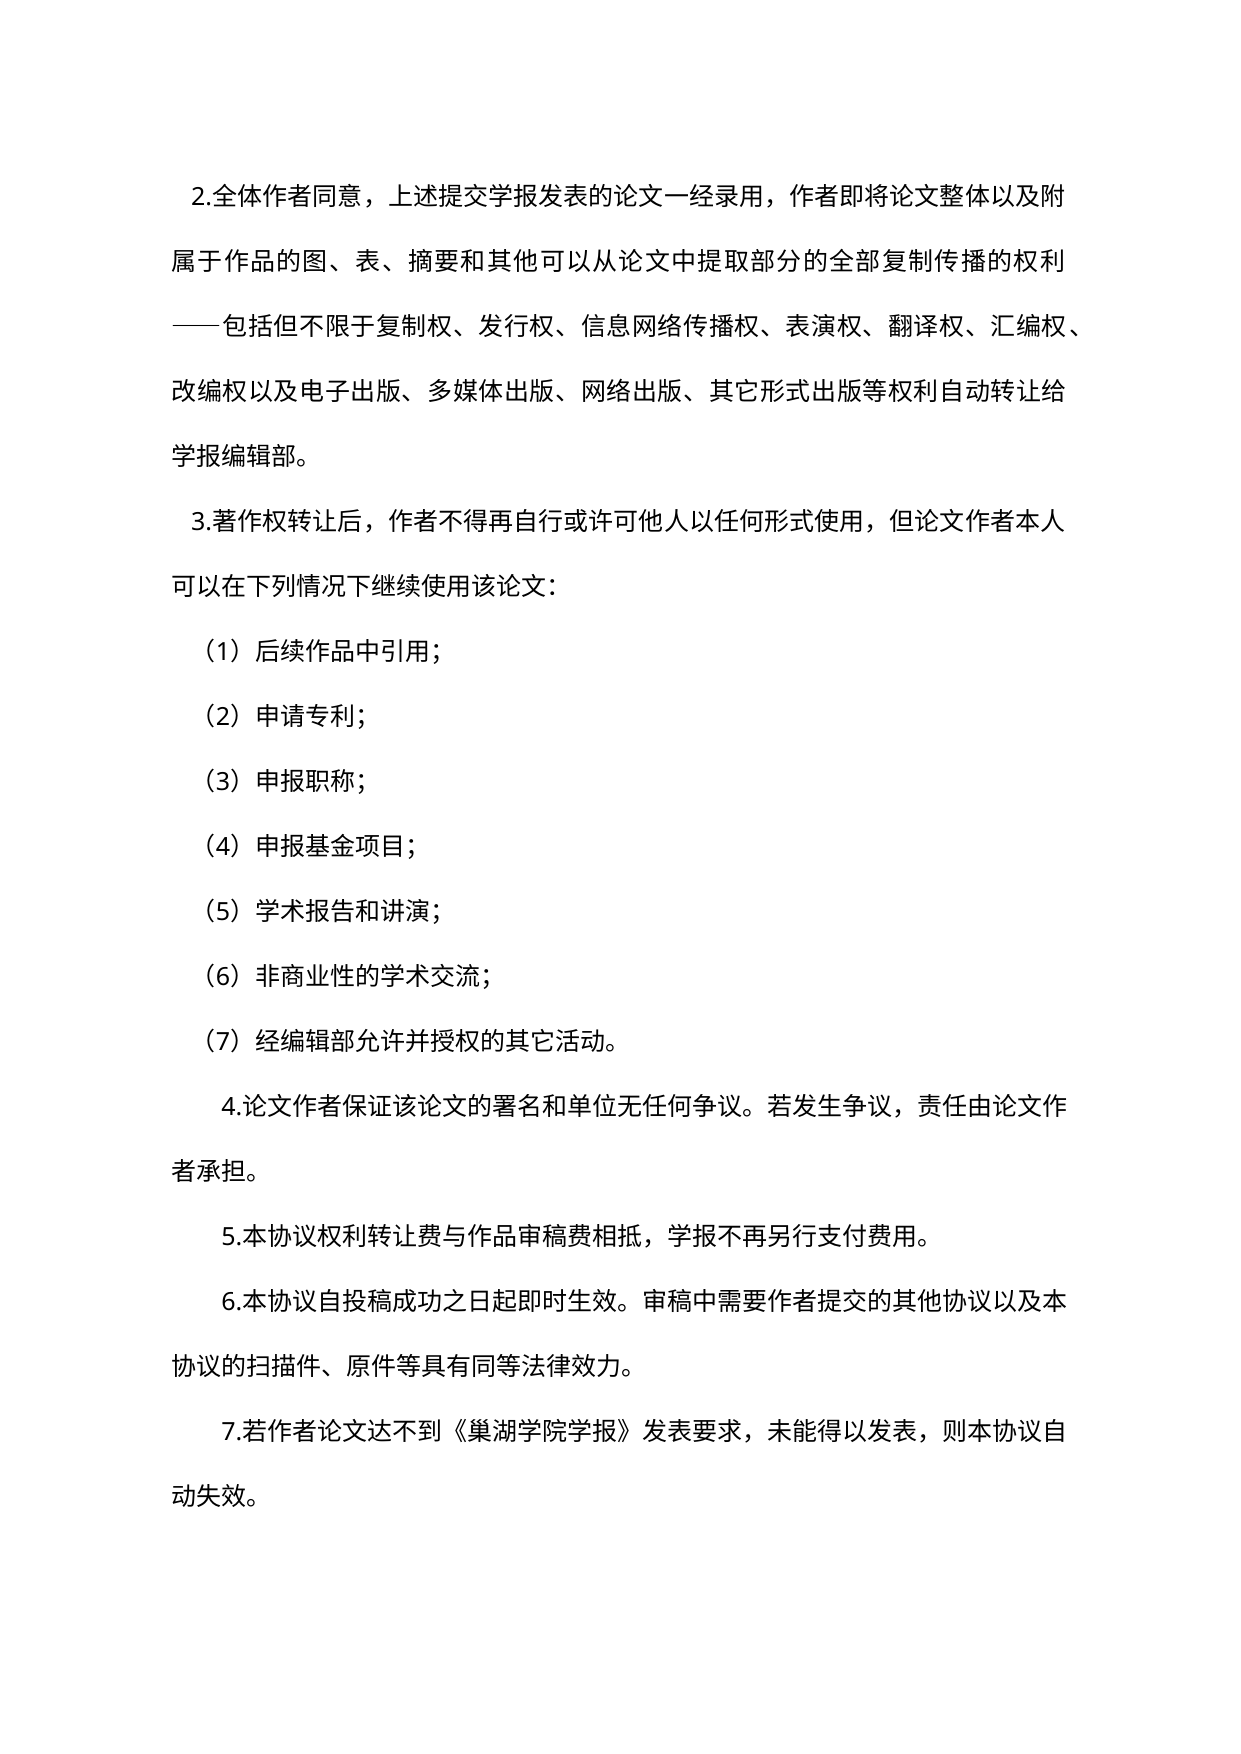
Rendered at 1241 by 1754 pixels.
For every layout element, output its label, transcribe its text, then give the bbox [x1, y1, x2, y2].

text （6）非商业性的学术交流； [171, 942, 1069, 1007]
text 2.全体作者同意，上述提交学报发表的论文一经录用，作者即将论文整体以及附属于作品的图、表、摘要和其他可以从论文中提取部分的全部复制传播的权利——包括但不限于复制权、发行权、信息网络传播权、表演权、翻译权、汇编权、改编权以及电子出版、多媒体出版、网络出版、其它形式出版等权利自动转让给学报编辑部。 [171, 162, 1069, 487]
text 5.本协议权利转让费与作品审稿费相抵，学报不再另行支付费用。 [171, 1202, 1069, 1267]
text （5）学术报告和讲演； [171, 877, 1069, 942]
text （1）后续作品中引用； [171, 617, 1069, 682]
text 7.若作者论文达不到《巢湖学院学报》发表要求，未能得以发表，则本协议自动失效。 [171, 1397, 1069, 1527]
text （3）申报职称； [171, 747, 1069, 812]
text （7）经编辑部允许并授权的其它活动。 [171, 1007, 1069, 1072]
text （2）申请专利； [171, 682, 1069, 747]
text 4.论文作者保证该论文的署名和单位无任何争议。若发生争议，责任由论文作者承担。 [171, 1072, 1069, 1202]
text （4）申报基金项目； [171, 812, 1069, 877]
text 3.著作权转让后，作者不得再自行或许可他人以任何形式使用，但论文作者本人可以在下列情况下继续使用该论文： [171, 487, 1069, 617]
text 6.本协议自投稿成功之日起即时生效。审稿中需要作者提交的其他协议以及本协议的扫描件、原件等具有同等法律效力。 [171, 1267, 1069, 1397]
